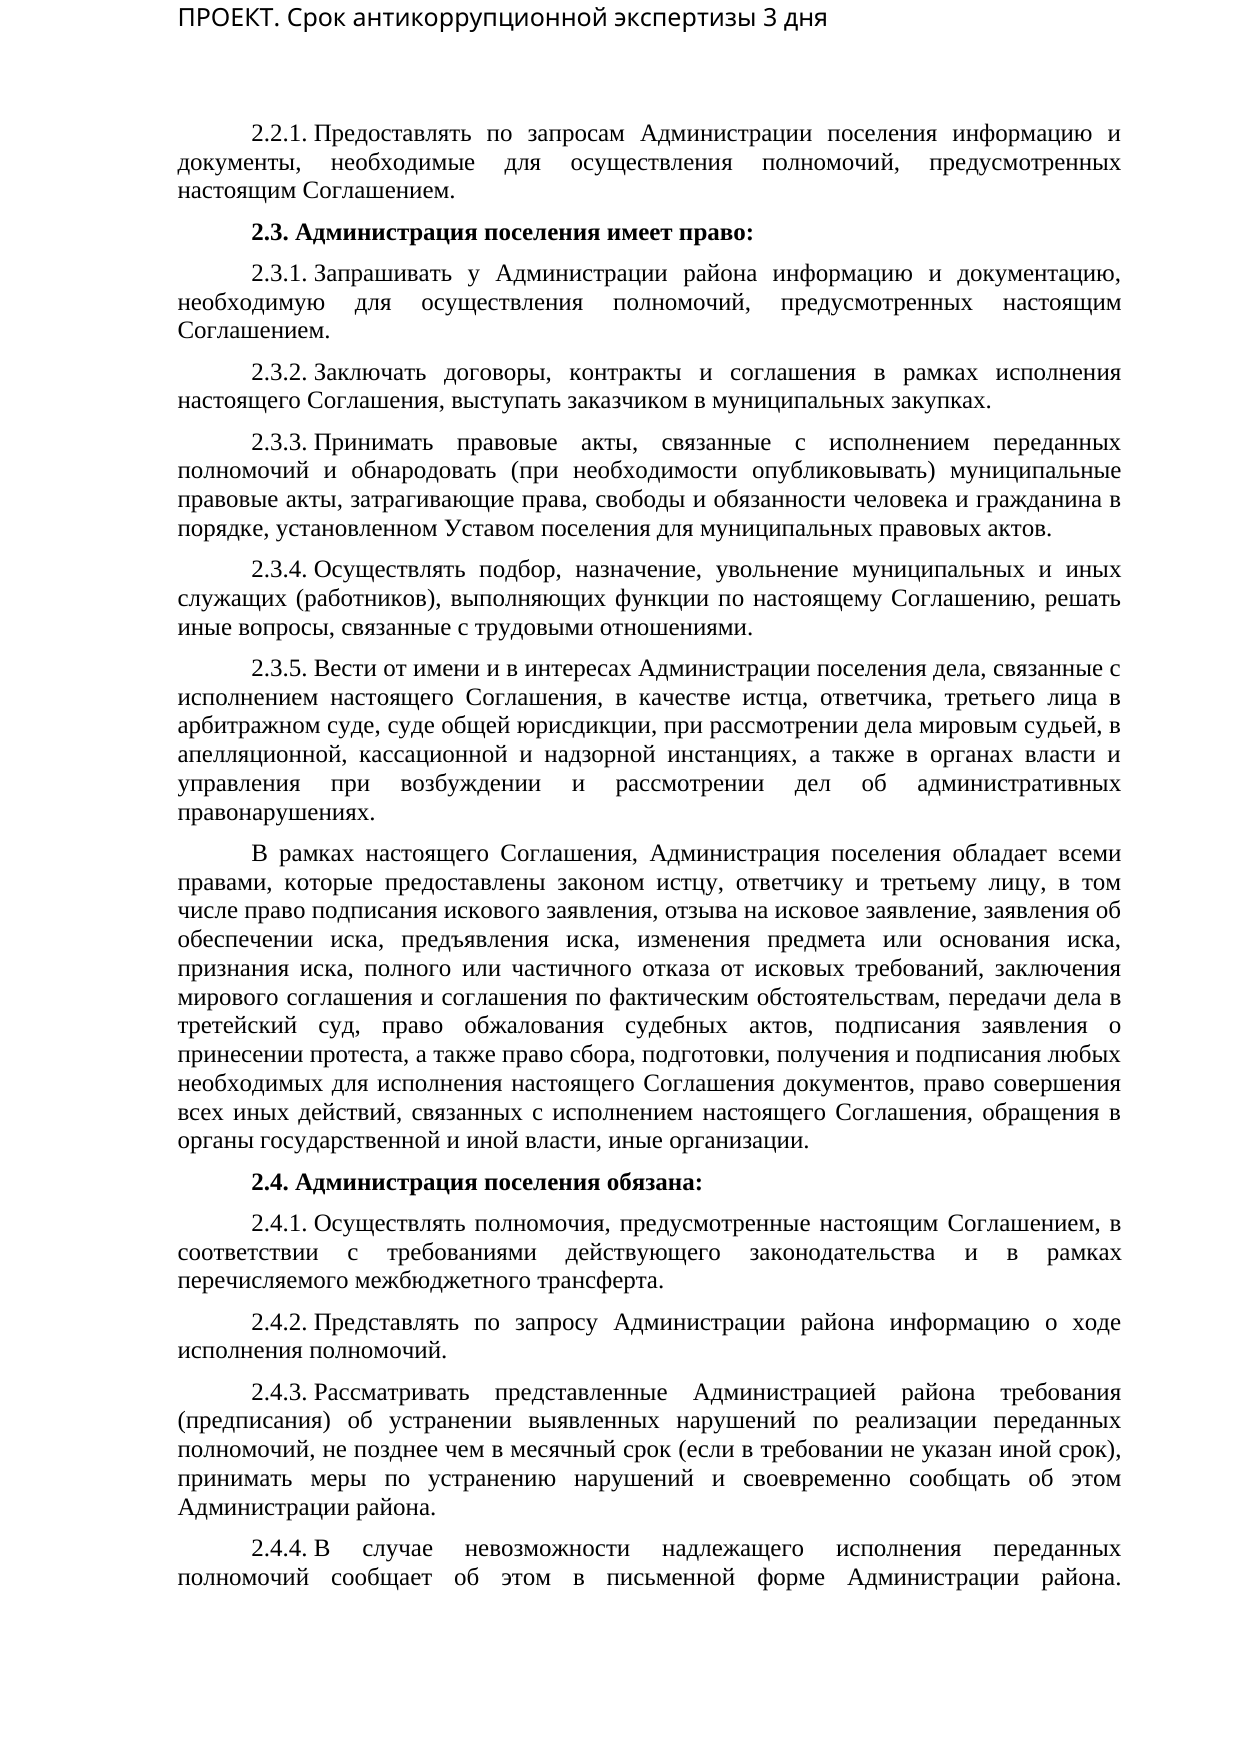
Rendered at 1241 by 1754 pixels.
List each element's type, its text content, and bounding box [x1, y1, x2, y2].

text 2.3. Администрация поселения имеет право: [177, 217, 1122, 246]
text 2.3.3. Принимать правовые акты, связанные с исполнением переданных полномочий и обнародовать (при необходимости опубликовывать) муниципальные правовые акты, затрагивающие права, свободы и обязанности человека и гражданина в порядке, установленном Уставом поселения для муниципальных правовых актов. [177, 427, 1122, 542]
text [177, 1533, 1122, 1591]
text 2.3.2. Заключать договоры, контракты и соглашения в рамках исполнения настоящего Соглашения, выступать заказчиком в муниципальных закупках. [177, 357, 1122, 414]
text 2.4.1. Осуществлять полномочия, предусмотренные настоящим Соглашением, в соответствии с требованиями действующего законодательства и в рамках перечисляемого межбюджетного трансферта. [177, 1208, 1122, 1294]
text 2.3.5. Вести от имени и в интересах Администрации поселения дела, связанные с исполнением настоящего Соглашения, в качестве истца, ответчика, третьего лица в арбитражном суде, суде общей юрисдикции, при рассмотрении дела мировым судьей, в апелляционной, кассационной и надзорной инстанциях, а также в органах власти и управления при возбуждении и рассмотрении дел об административных правонарушениях. [177, 653, 1122, 826]
text 2.3.1. Запрашивать у Администрации района информацию и документацию, необходимую для осуществления полномочий, предусмотренных настоящим Соглашением. [177, 258, 1122, 344]
text 2.4.2. Представлять по запросу Администрации района информацию о ходе исполнения полномочий. [177, 1307, 1122, 1364]
text В рамках настоящего Соглашения, Администрация поселения обладает всеми правами, которые предоставлены законом истцу, ответчику и третьему лицу, в том числе право подписания искового заявления, отзыва на исковое заявление, заявления об обеспечении иска, предъявления иска, изменения предмета или основания иска, признания иска, полного или частичного отказа от исковых требований, заключения мирового соглашения и соглашения по фактическим обстоятельствам, передачи дела в третейский суд, право обжалования судебных актов, подписания заявления о принесении протеста, а также право сбора, подготовки, получения и подписания любых необходимых для исполнения настоящего Соглашения документов, право совершения всех иных действий, связанных с исполнением настоящего Соглашения, обращения в органы государственной и иной власти, иные организации. [177, 838, 1122, 1154]
text 2.3.4. Осуществлять подбор, назначение, увольнение муниципальных и иных служащих (работников), выполняющих функции по настоящему Соглашению, решать иные вопросы, связанные с трудовыми отношениями. [177, 554, 1122, 641]
text 2.4. Администрация поселения обязана: [177, 1167, 1122, 1196]
text 2.2.1. Предоставлять по запросам Администрации поселения информацию и документы, необходимые для осуществления полномочий, предусмотренных настоящим Соглашением. [177, 118, 1122, 204]
text 2.4.3. Рассматривать представленные Администрацией района требования (предписания) об устранении выявленных нарушений по реализации переданных полномочий, не позднее чем в месячный срок (если в требовании не указан иной срок), принимать меры по устранению нарушений и своевременно сообщать об этом Администрации района. [177, 1377, 1122, 1521]
